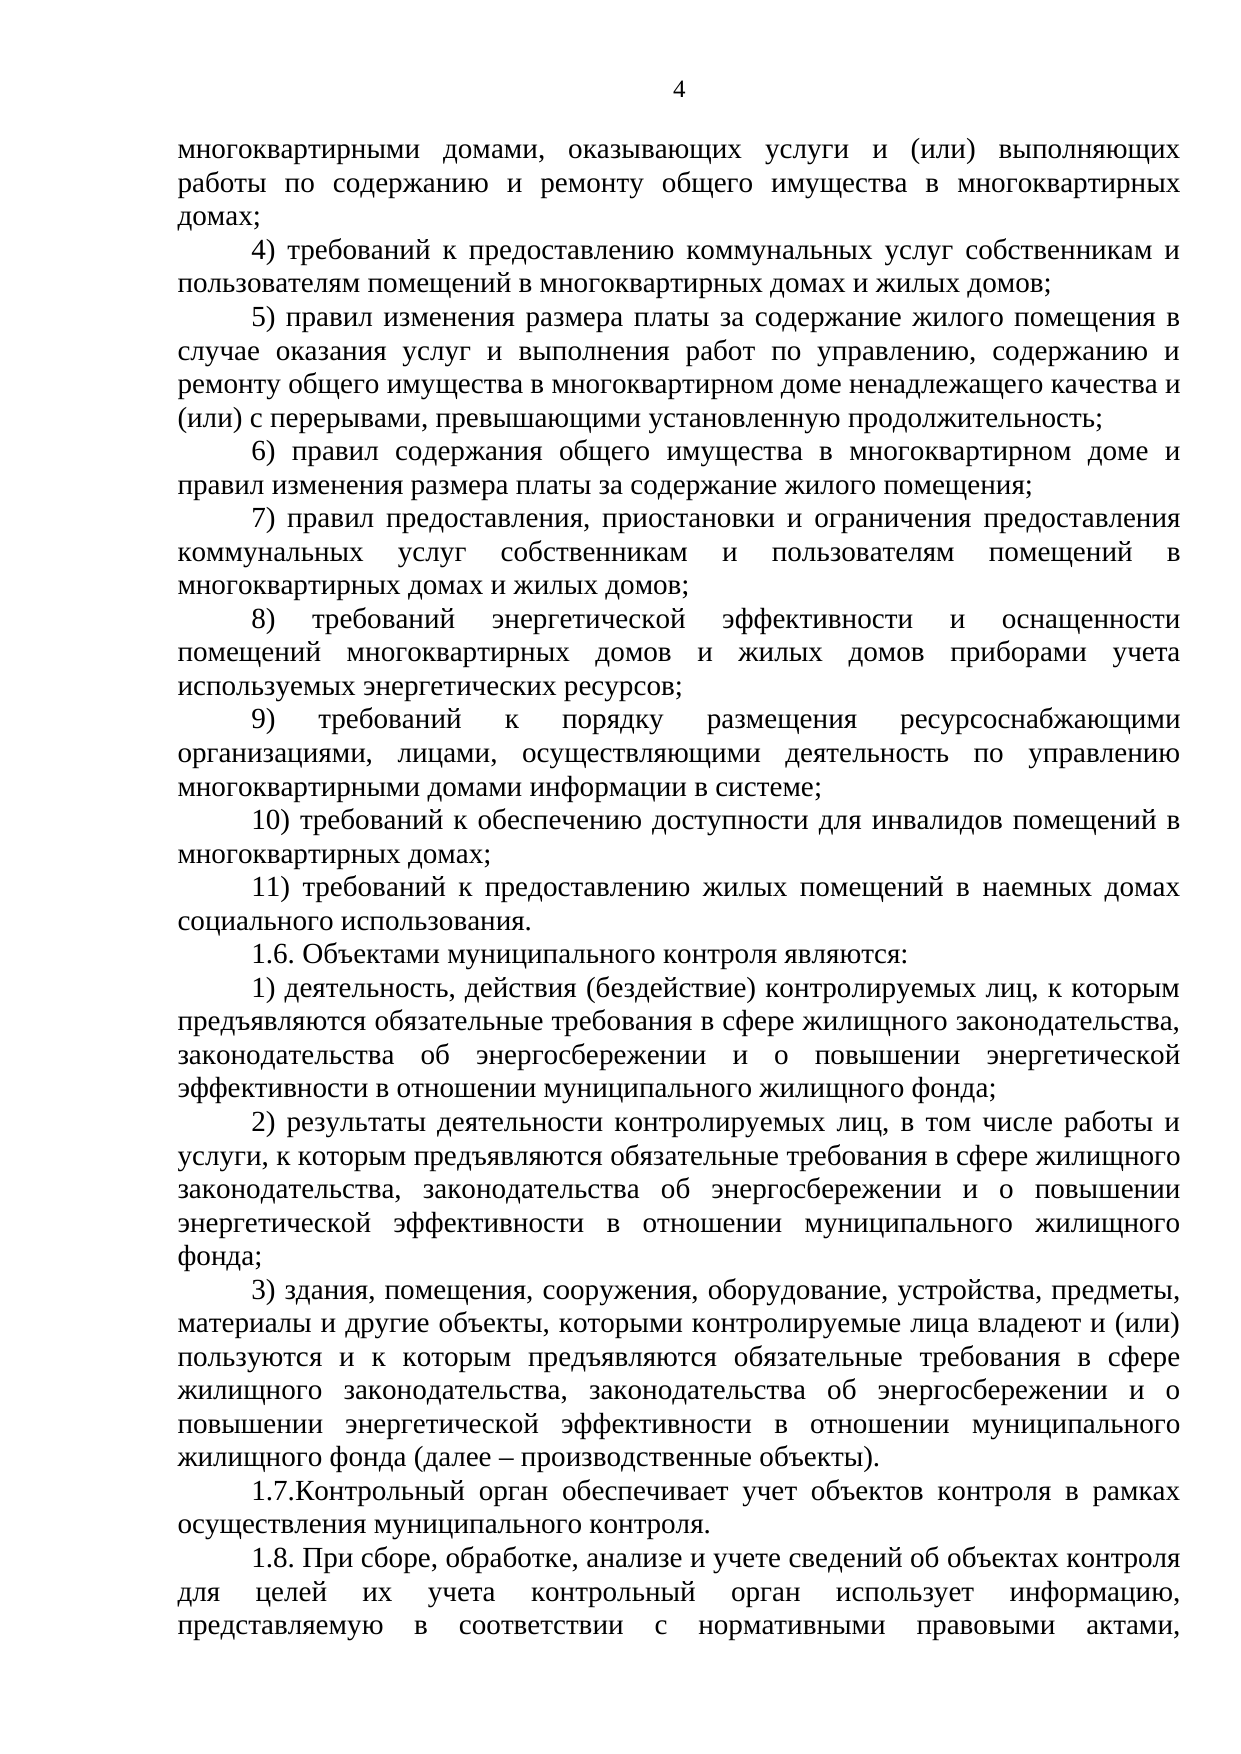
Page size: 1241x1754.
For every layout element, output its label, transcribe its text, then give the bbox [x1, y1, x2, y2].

text 4) требований к предоставлению коммунальных услуг собственникам и пользователям помещений в многоквартирных домах и жилых домов; [177, 232, 1181, 299]
text 1) деятельность, действия (бездействие) контролируемых лиц, к которым предъявляются обязательные требования в сфере жилищного законодательства, законодательства об энергосбережении и о повышении энергетической эффективности в отношении муниципального жилищного фонда; [177, 970, 1181, 1104]
text 1.7.Контрольный орган обеспечивает учет объектов контроля в рамках осуществления муниципального контроля. [177, 1473, 1181, 1540]
text 9) требований к порядку размещения ресурсоснабжающими организациями, лицами, осуществляющими деятельность по управлению многоквартирными домами информации в системе; [177, 702, 1181, 802]
text 2) результаты деятельности контролируемых лиц, в том числе работы и услуги, к которым предъявляются обязательные требования в сфере жилищного законодательства, законодательства об энергосбережении и о повышении энергетической эффективности в отношении муниципального жилищного фонда; [177, 1104, 1181, 1272]
text 3) здания, помещения, сооружения, оборудование, устройства, предметы, материалы и другие объекты, которыми контролируемые лица владеют и (или) пользуются и к которым предъявляются обязательные требования в сфере жилищного законодательства, законодательства об энергосбережении и о повышении энергетической эффективности в отношении муниципального жилищного фонда (далее – производственные объекты). [177, 1272, 1181, 1473]
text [177, 131, 1181, 232]
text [177, 1540, 1181, 1641]
text 6) правил содержания общего имущества в многоквартирном доме и правил изменения размера платы за содержание жилого помещения; [177, 433, 1181, 500]
text 11) требований к предоставлению жилых помещений в наемных домах социального использования. [177, 869, 1181, 936]
text 7) правил предоставления, приостановки и ограничения предоставления коммунальных услуг собственникам и пользователям помещений в многоквартирных домах и жилых домов; [177, 500, 1181, 601]
text 8) требований энергетической эффективности и оснащенности помещений многоквартирных домов и жилых домов приборами учета используемых энергетических ресурсов; [177, 601, 1181, 702]
text 5) правил изменения размера платы за содержание жилого помещения в случае оказания услуг и выполнения работ по управлению, содержанию и ремонту общего имущества в многоквартирном доме ненадлежащего качества и (или) с перерывами, превышающими установленную продолжительность; [177, 299, 1181, 433]
text 10) требований к обеспечению доступности для инвалидов помещений в многоквартирных домах; [177, 802, 1181, 869]
text 1.6. Объектами муниципального контроля являются: [177, 936, 1181, 970]
